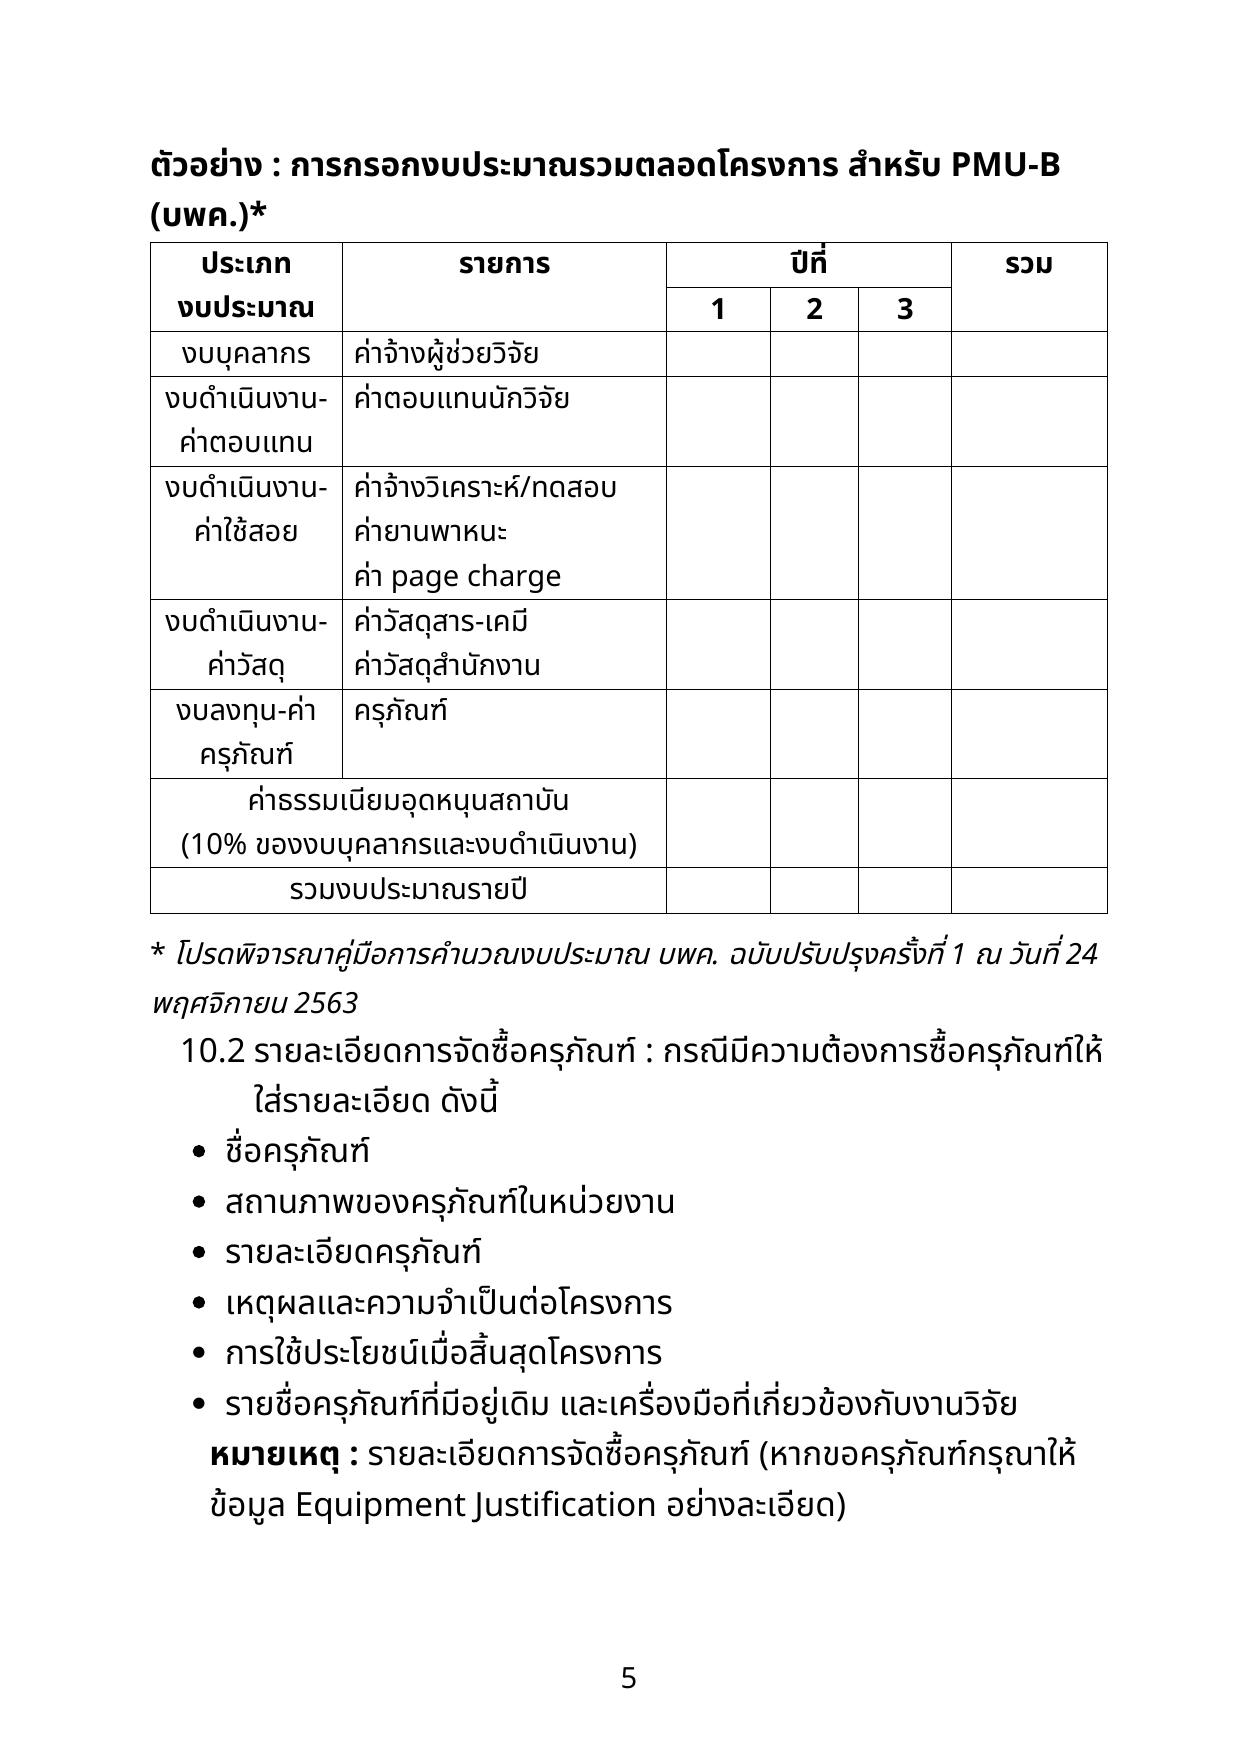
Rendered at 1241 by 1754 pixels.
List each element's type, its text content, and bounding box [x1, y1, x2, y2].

table_cell [859, 690, 951, 778]
table_cell ค่าวัสดุสาร-เคมี ค่าวัสดุสำนักงาน [343, 600, 666, 688]
table_cell [667, 467, 770, 599]
list เหตุผลและความจำเป็นต่อโครงการ [150, 1279, 1107, 1329]
table_cell ค่าธรรมเนียมอุดหนุนสถาบัน (10% ของงบบุคลากรและงบดำเนินงาน) [151, 779, 666, 867]
table_cell ครุภัณฑ์ [343, 690, 666, 778]
table_cell [859, 868, 951, 912]
table_cell [952, 467, 1107, 599]
table_header ประเภท งบประมาณ [151, 243, 342, 331]
list สถานภาพของครุภัณฑ์ในหน่วยงาน [150, 1178, 1107, 1228]
table_cell 3 [859, 288, 951, 331]
table_cell [859, 377, 951, 466]
table_cell [667, 600, 770, 688]
table_cell [859, 467, 951, 599]
list รายละเอียดครุภัณฑ์ [150, 1228, 1107, 1279]
table_cell [667, 779, 770, 867]
table_cell [771, 690, 858, 778]
table_cell [859, 332, 951, 376]
text * โปรดพิจารณาคู่มือการคำนวณงบประมาณ บพค. ฉบับปรับปรุงครั้งที่ 1 ณ วันที่ 24 พฤศจิกายน 2563 [150, 933, 1107, 1026]
table_cell [952, 332, 1107, 376]
table_cell [667, 690, 770, 778]
table_cell [952, 690, 1107, 778]
table_cell งบลงทุน-ค่าครุภัณฑ์ [151, 690, 342, 778]
list การใช้ประโยชน์เมื่อสิ้นสุดโครงการ [150, 1329, 1107, 1379]
table_cell [859, 779, 951, 867]
table_cell 2 [771, 288, 858, 331]
table_cell [952, 779, 1107, 867]
table_cell [667, 868, 770, 912]
table_cell [952, 868, 1107, 912]
table_cell [771, 868, 858, 912]
table_cell [771, 600, 858, 688]
text ตัวอย่าง : การกรอกงบประมาณรวมตลอดโครงการ สำหรับ PMU-B (บพค.)* [150, 141, 1107, 242]
table_cell ค่าตอบแทนนักวิจัย [343, 377, 666, 466]
table_cell งบดำเนินงาน-ค่าใช้สอย [151, 467, 342, 599]
table_cell [771, 377, 858, 466]
table_header รายการ [343, 243, 666, 331]
table_cell [667, 377, 770, 466]
table_cell [771, 779, 858, 867]
table_cell ค่าจ้างวิเคราะห์/ทดสอบ ค่ายานพาหนะ ค่า page charge [343, 467, 666, 599]
table_cell รวมงบประมาณรายปี [151, 868, 666, 912]
table_cell [859, 600, 951, 688]
list รายละเอียดการจัดซื้อครุภัณฑ์ : กรณีมีความต้องการซื้อครุภัณฑ์ให้ใส่รายละเอียด ดังนี้ [179, 1026, 1107, 1127]
list รายชื่อครุภัณฑ์ที่มีอยู่เดิม และเครื่องมือที่เกี่ยวข้องกับงานวิจัย [150, 1379, 1107, 1430]
table_cell งบดำเนินงาน-ค่าวัสดุ [151, 600, 342, 688]
table_header รวม [952, 243, 1107, 331]
table_cell [952, 377, 1107, 466]
table_cell [771, 332, 858, 376]
text หมายเหตุ : รายละเอียดการจัดซื้อครุภัณฑ์ (หากขอครุภัณฑ์กรุณาให้ข้อมูล Equipment Justification อย่างละเอียด) [209, 1430, 1107, 1531]
table_cell [667, 332, 770, 376]
list ชื่อครุภัณฑ์ [150, 1127, 1107, 1178]
table_cell [771, 467, 858, 599]
table_cell งบดำเนินงาน-ค่าตอบแทน [151, 377, 342, 466]
table_cell [952, 600, 1107, 688]
table_cell ค่าจ้างผู้ช่วยวิจัย [343, 332, 666, 376]
table_cell งบบุคลากร [151, 332, 342, 376]
table_header ปีที่ [667, 243, 951, 287]
table_cell 1 [667, 288, 770, 331]
